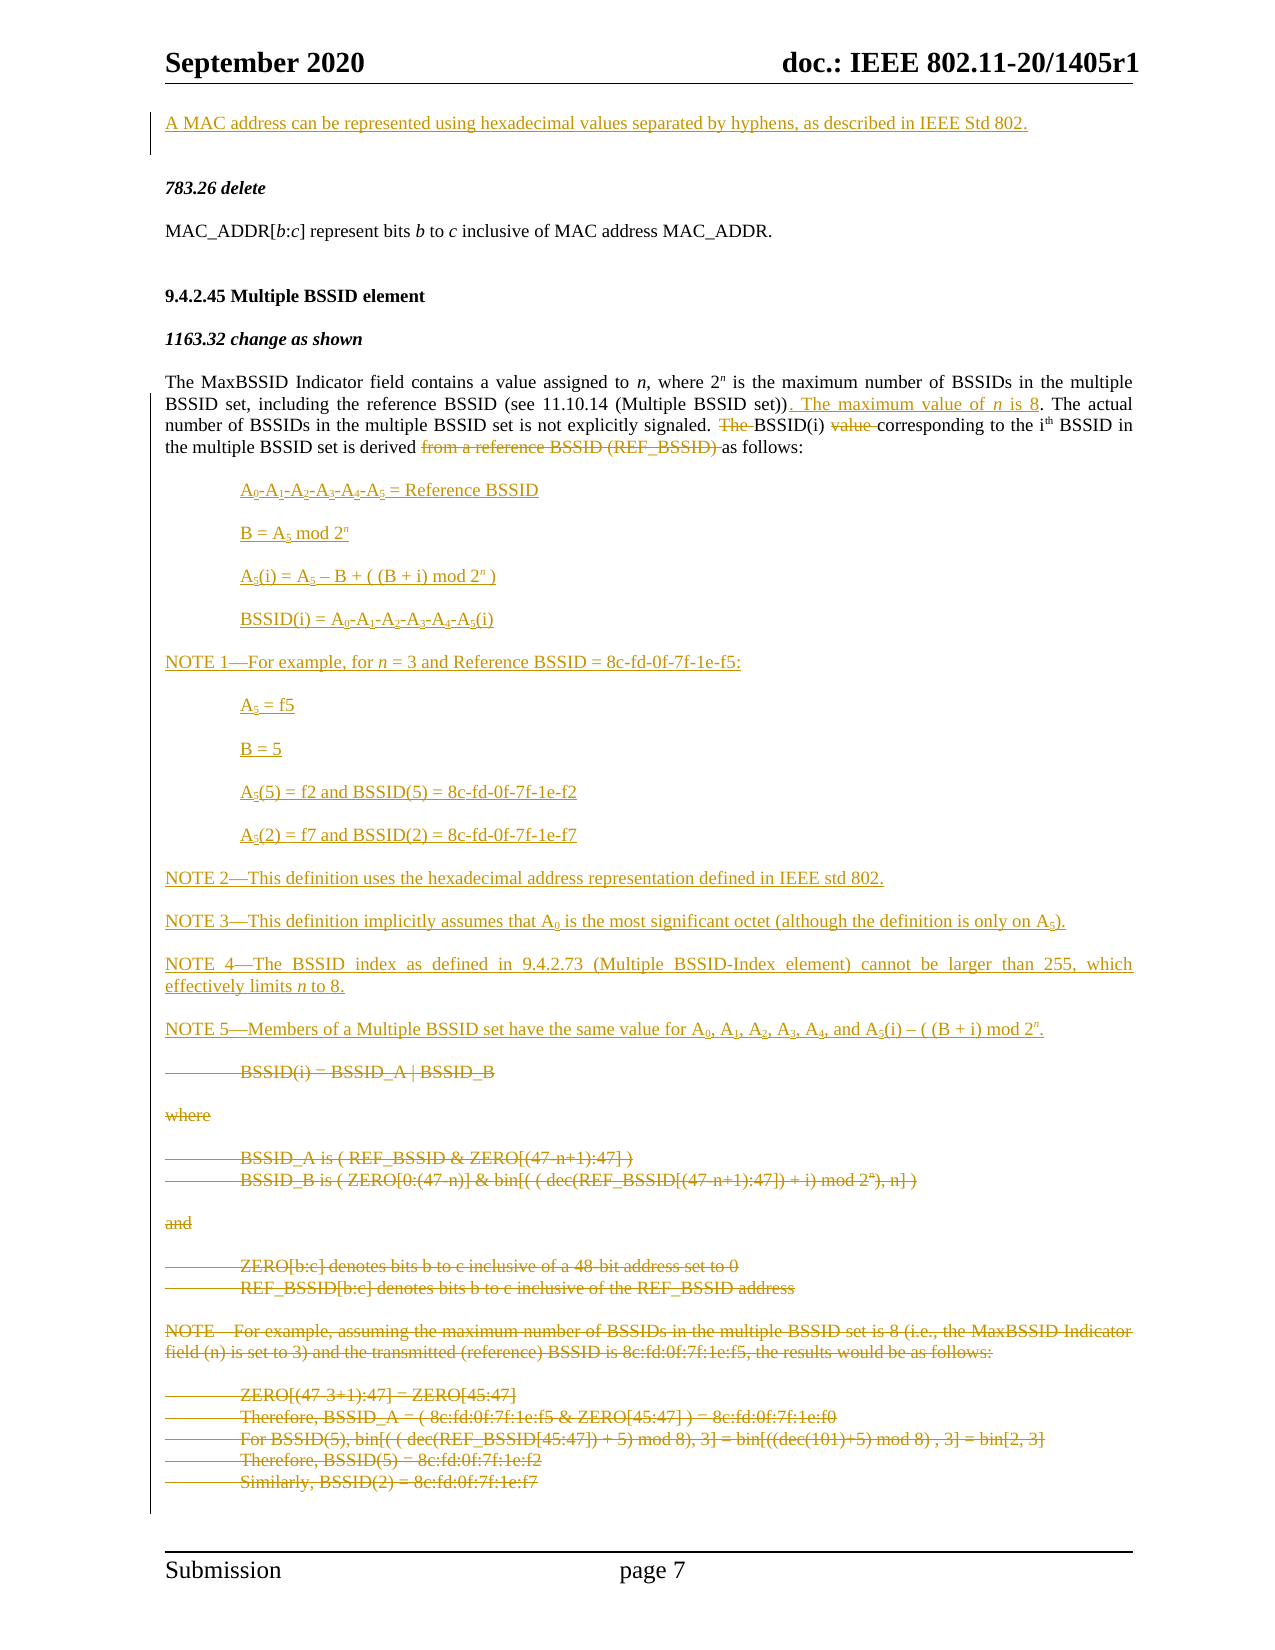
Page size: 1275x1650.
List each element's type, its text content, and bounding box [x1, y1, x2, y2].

text 783.26 delete [165, 177, 1133, 198]
text The MaxBSSID Indicator field contains a value assigned to n, where 2n is the maximum number of BSSIDs in the multiple BSSID set, including the reference BSSID (see 11.10.14 (Multiple BSSID set)). The actual number of BSSIDs in the multiple BSSID set is not explicitly signaled. BSSID(i) corresponding to the ith BSSID in the multiple BSSID set is derived as follows: [165, 371, 1133, 457]
text 1163.32 change as shown [165, 328, 1133, 349]
text MAC_ADDR[b:c] represent bits b to c inclusive of MAC address MAC_ADDR. [165, 220, 1133, 242]
text 9.4.2.45 Multiple BSSID element [165, 285, 1133, 306]
